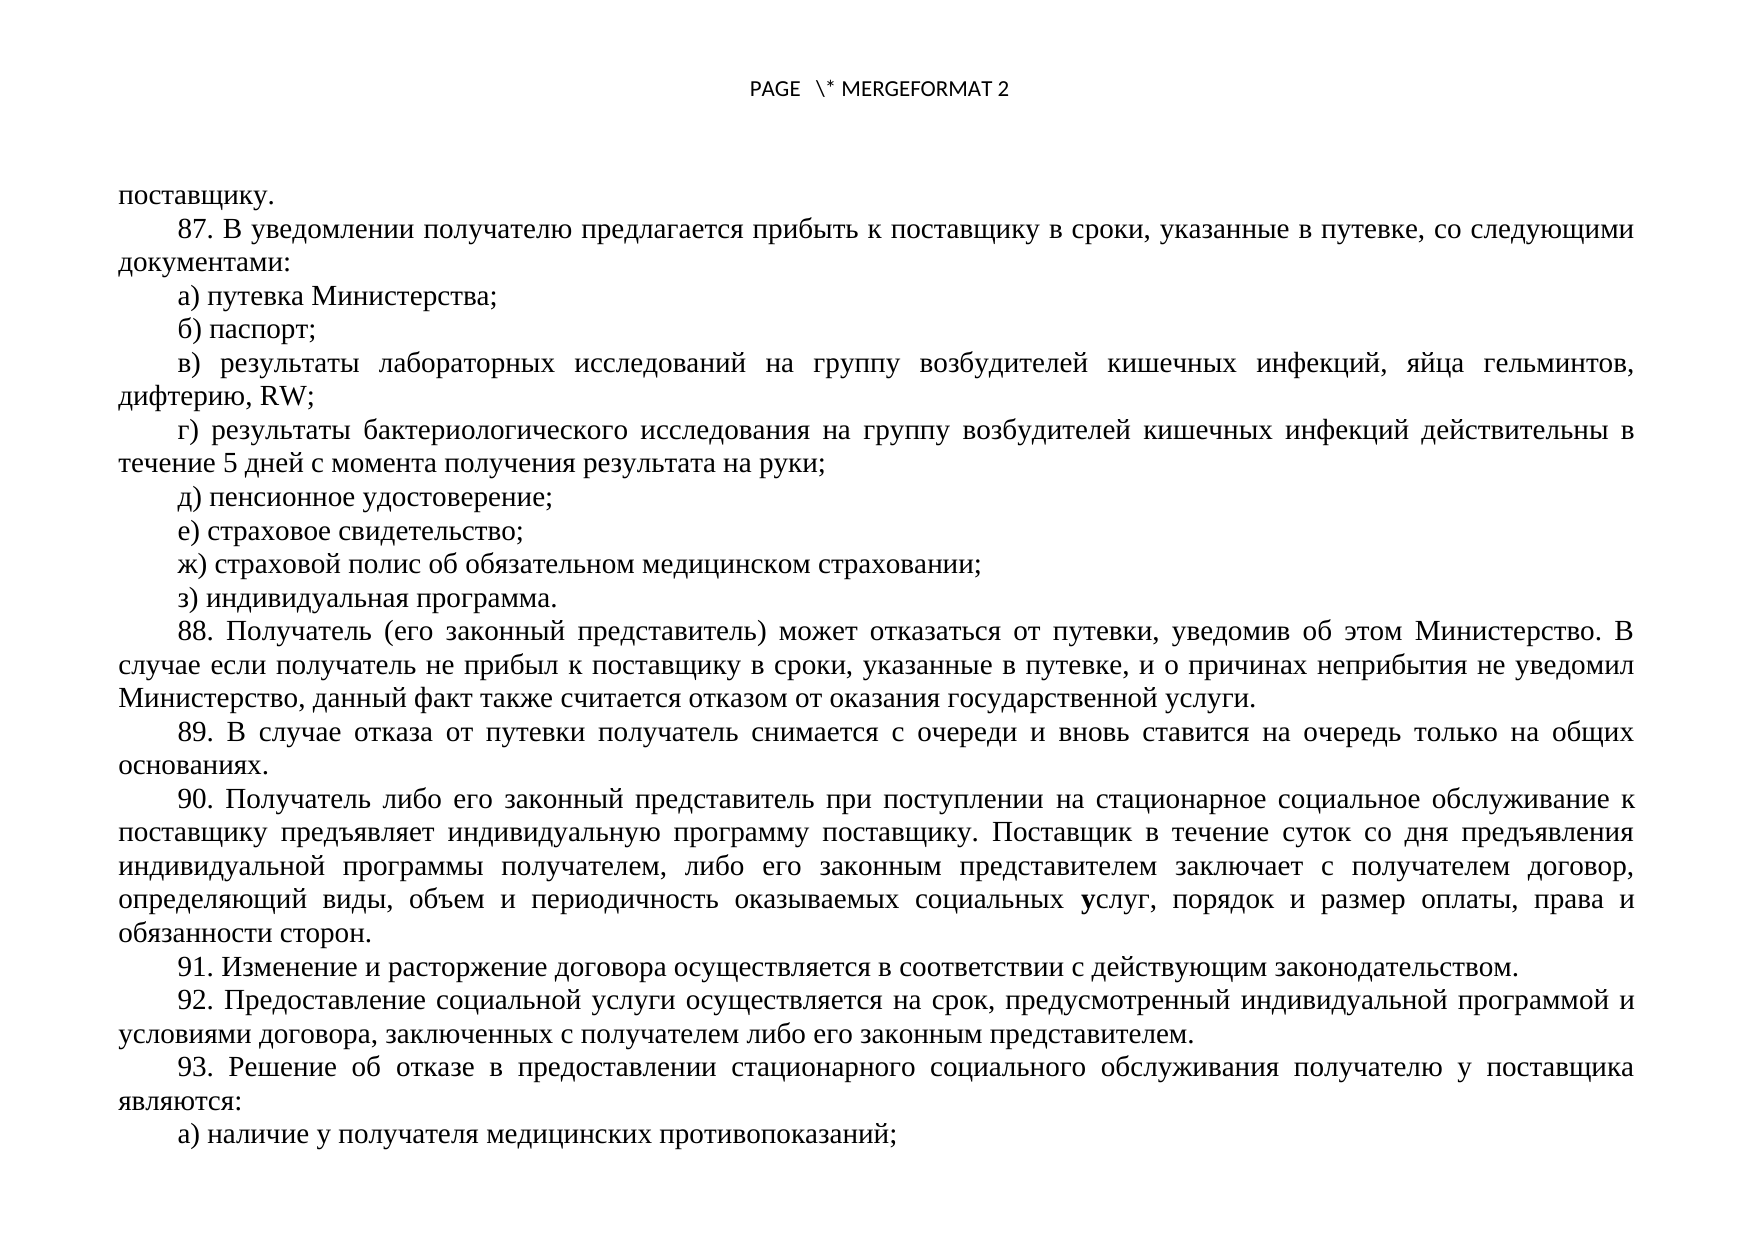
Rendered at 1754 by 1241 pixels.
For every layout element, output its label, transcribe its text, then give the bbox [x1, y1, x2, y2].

text а) наличие у получателя медицинских противопоказаний; [118, 1116, 1636, 1150]
text б) паспорт; [118, 311, 1636, 345]
text д) пенсионное удостоверение; [118, 479, 1636, 513]
text 93. Решение об отказе в предоставлении стационарного социального обслуживания получателю у поставщика являются: [118, 1049, 1636, 1116]
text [118, 177, 1636, 211]
text 90. Получатель либо его законный представитель при поступлении на стационарное социальное обслуживание к поставщику предъявляет индивидуальную программу поставщику. Поставщик в течение суток со дня предъявления индивидуальной программы получателем, либо его законным представителем заключает с получателем договор, определяющий виды, объем и периодичность оказываемых социальных услуг, порядок и размер оплаты, права и обязанности сторон. [118, 781, 1636, 949]
text 89. В случае отказа от путевки получатель снимается с очереди и вновь ставится на очередь только на общих основаниях. [118, 714, 1636, 781]
text 92. Предоставление социальной услуги осуществляется на срок, предусмотренный индивидуальной программой и условиями договора, заключенных с получателем либо его законным представителем. [118, 982, 1636, 1049]
text з) индивидуальная программа. [118, 580, 1636, 613]
text 91. Изменение и расторжение договора осуществляется в соответствии с действующим законодательством. [118, 949, 1636, 982]
text в) результаты лабораторных исследований на группу возбудителей кишечных инфекций, яйца гельминтов, дифтерию, RW; [118, 345, 1636, 412]
text ж) страховой полис об обязательном медицинском страховании; [118, 546, 1636, 580]
text а) путевка Министерства; [118, 278, 1636, 311]
text 87. В уведомлении получателю предлагается прибыть к поставщику в сроки, указанные в путевке, со следующими документами: [118, 211, 1636, 278]
text 88. Получатель (его законный представитель) может отказаться от путевки, уведомив об этом Министерство. В случае если получатель не прибыл к поставщику в сроки, указанные в путевке, и о причинах неприбытия не уведомил Министерство, данный факт также считается отказом от оказания государственной услуги. [118, 613, 1636, 714]
text г) результаты бактериологического исследования на группу возбудителей кишечных инфекций действительны в течение 5 дней с момента получения результата на руки; [118, 412, 1636, 479]
text е) страховое свидетельство; [118, 513, 1636, 546]
